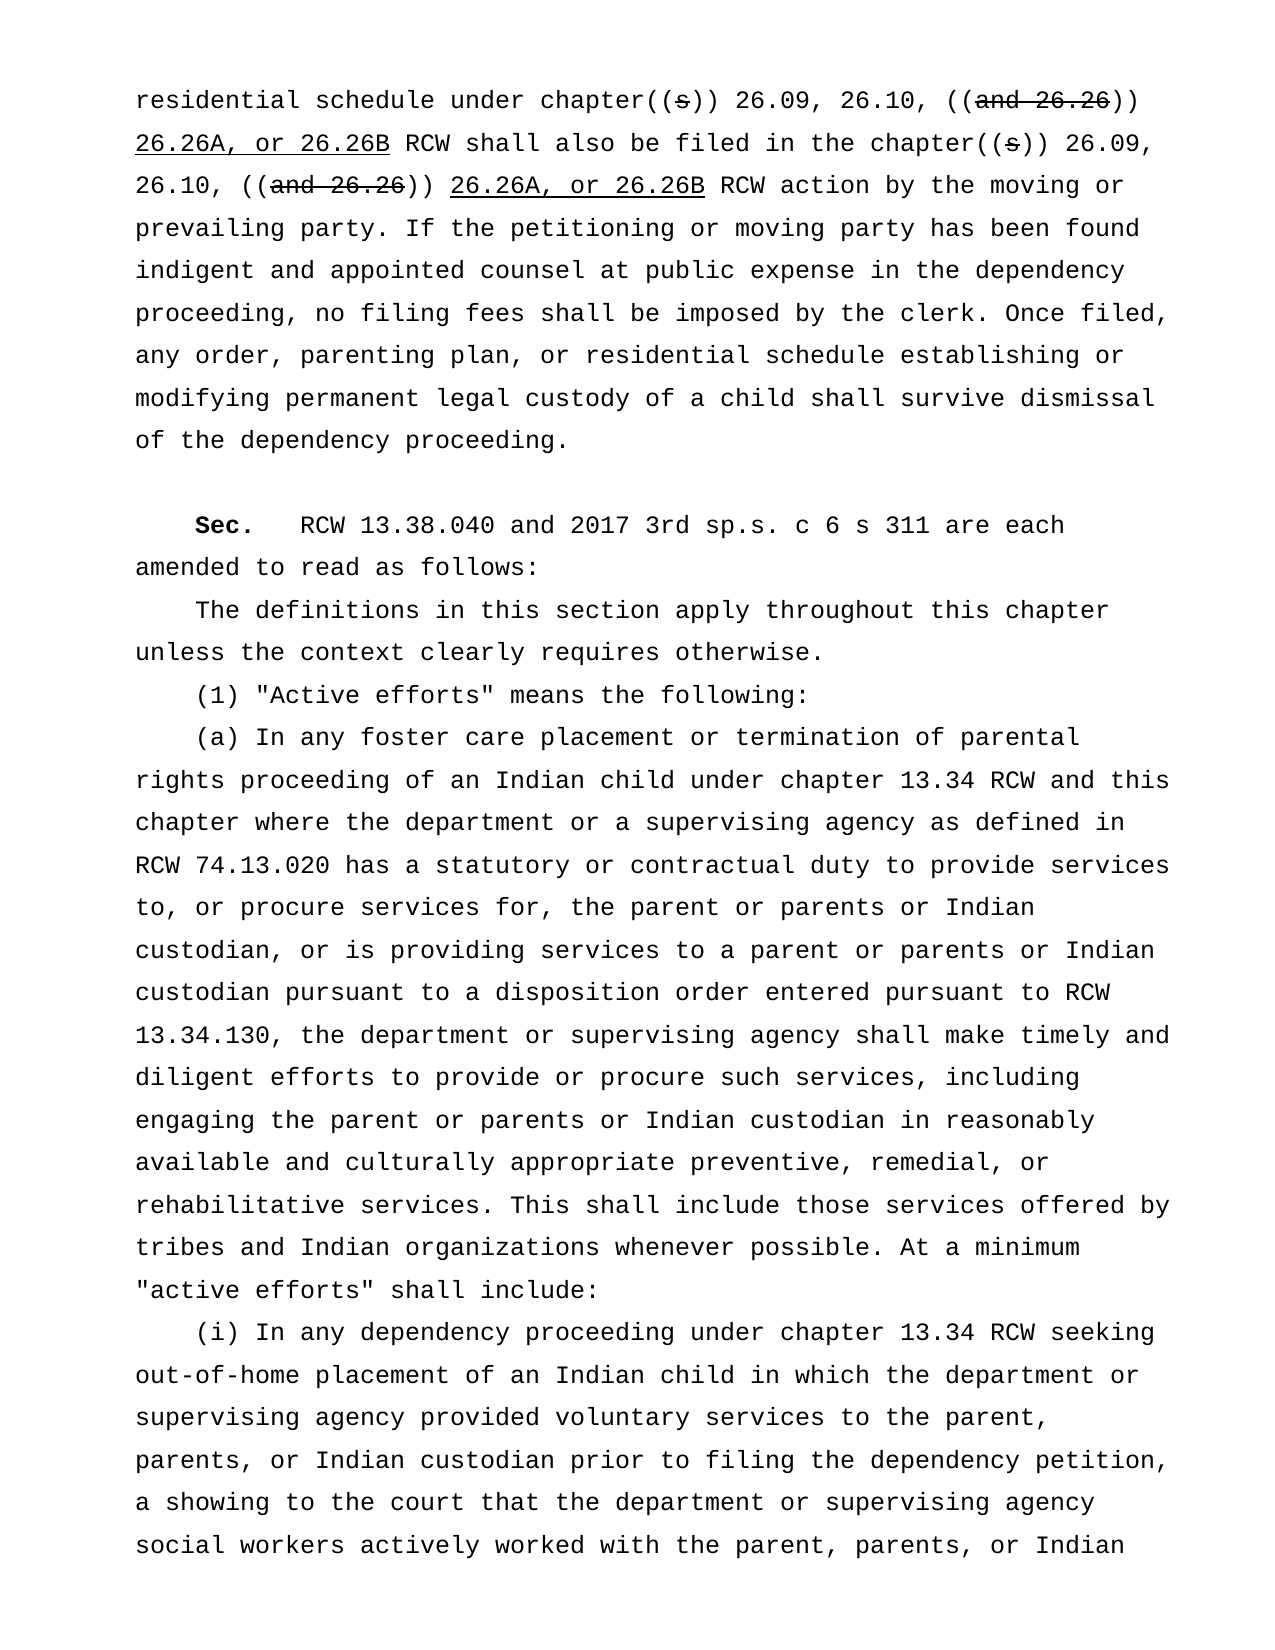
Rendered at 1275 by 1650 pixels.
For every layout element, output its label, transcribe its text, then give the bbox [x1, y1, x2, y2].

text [135, 75, 1170, 457]
text (a) In any foster care placement or termination of parental rights proceeding of an Indian child under chapter 13.34 RCW and this chapter where the department or a supervising agency as defined in RCW 74.13.020 has a statutory or contractual duty to provide services to, or procure services for, the parent or parents or Indian custodian, or is providing services to a parent or parents or Indian custodian pursuant to a disposition order entered pursuant to RCW 13.34.130, the department or supervising agency shall make timely and diligent efforts to provide or procure such services, including engaging the parent or parents or Indian custodian in reasonably available and culturally appropriate preventive, remedial, or rehabilitative services. This shall include those services offered by tribes and Indian organizations whenever possible. At a minimum "active efforts" shall include: [135, 712, 1170, 1307]
text The definitions in this section apply throughout this chapter unless the context clearly requires otherwise. [135, 584, 1170, 669]
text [135, 1307, 1170, 1562]
text Sec. RCW 13.38.040 and 2017 3rd sp.s. c 6 s 311 are each amended to read as follows: [135, 499, 1170, 584]
text (1) "Active efforts" means the following: [135, 669, 1170, 712]
